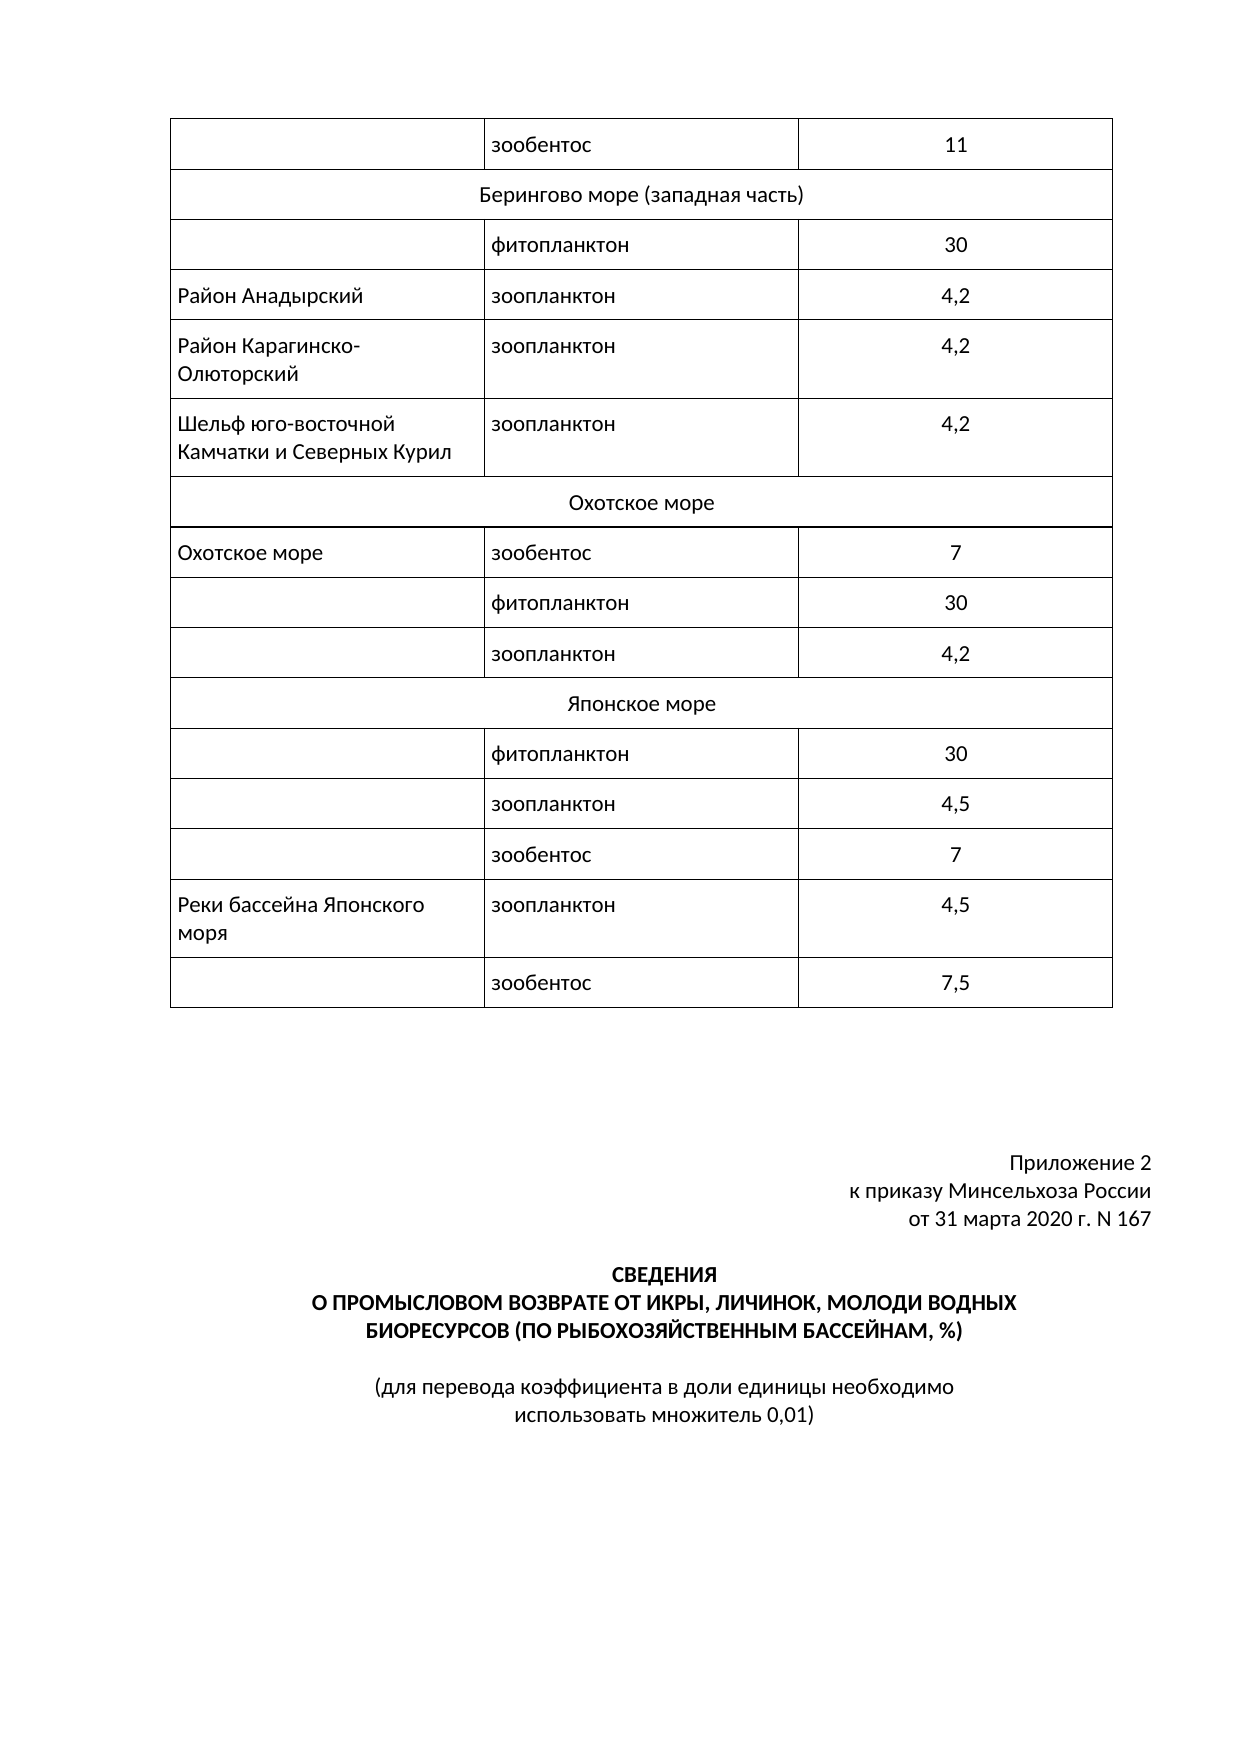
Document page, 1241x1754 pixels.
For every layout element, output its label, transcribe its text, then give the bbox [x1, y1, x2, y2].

table_cell зообентос [485, 119, 798, 168]
table_cell зоопланктон [485, 399, 798, 476]
table_cell 4,5 [799, 880, 1112, 957]
table_cell зоопланктон [485, 320, 798, 398]
text (для перевода коэффициента в доли единицы необходимо [177, 1372, 1152, 1401]
table_cell [171, 578, 484, 627]
table_cell [171, 119, 484, 168]
title СВЕДЕНИЯ [177, 1260, 1152, 1288]
table_cell Район Карагинско-Олюторский [171, 320, 484, 398]
title О ПРОМЫСЛОВОМ ВОЗВРАТЕ ОТ ИКРЫ, ЛИЧИНОК, МОЛОДИ ВОДНЫХ [177, 1288, 1152, 1316]
table_cell [171, 779, 484, 828]
table_cell Японское море [171, 678, 1112, 728]
table_cell [171, 220, 484, 269]
table_cell зоопланктон [485, 880, 798, 957]
text к приказу Минсельхоза России [177, 1176, 1152, 1204]
table_cell 11 [799, 119, 1112, 168]
table_cell зоопланктон [485, 779, 798, 828]
table_cell фитопланктон [485, 729, 798, 778]
table_cell Берингово море (западная часть) [171, 170, 1112, 219]
table_cell 7 [799, 829, 1112, 878]
table_cell [171, 628, 484, 677]
table_cell зообентос [485, 958, 798, 1007]
table_cell 4,2 [799, 320, 1112, 398]
table_cell Шельф юго-восточной Камчатки и Северных Курил [171, 399, 484, 476]
table_cell [171, 729, 484, 778]
table_cell 30 [799, 729, 1112, 778]
table_cell зообентос [485, 528, 798, 577]
table_cell 30 [799, 578, 1112, 627]
table_cell 30 [799, 220, 1112, 269]
table_cell 7,5 [799, 958, 1112, 1007]
table_cell фитопланктон [485, 220, 798, 269]
table_cell 4,2 [799, 270, 1112, 319]
table_cell Район Анадырский [171, 270, 484, 319]
text Приложение 2 [177, 1148, 1152, 1176]
table_cell Реки бассейна Японского моря [171, 880, 484, 957]
title БИОРЕСУРСОВ (ПО РЫБОХОЗЯЙСТВЕННЫМ БАССЕЙНАМ, %) [177, 1316, 1152, 1344]
table_cell 7 [799, 528, 1112, 577]
table_cell зоопланктон [485, 270, 798, 319]
text от 31 марта 2020 г. N 167 [177, 1204, 1152, 1232]
text использовать множитель 0,01) [177, 1401, 1152, 1428]
table_cell [171, 829, 484, 878]
table_cell 4,2 [799, 628, 1112, 677]
table_cell Охотское море [171, 477, 1112, 526]
table_cell зоопланктон [485, 628, 798, 677]
table_cell 4,5 [799, 779, 1112, 828]
table_cell [171, 958, 484, 1007]
table_cell фитопланктон [485, 578, 798, 627]
table_cell Охотское море [171, 528, 484, 577]
table_cell 4,2 [799, 399, 1112, 476]
table_cell зообентос [485, 829, 798, 878]
